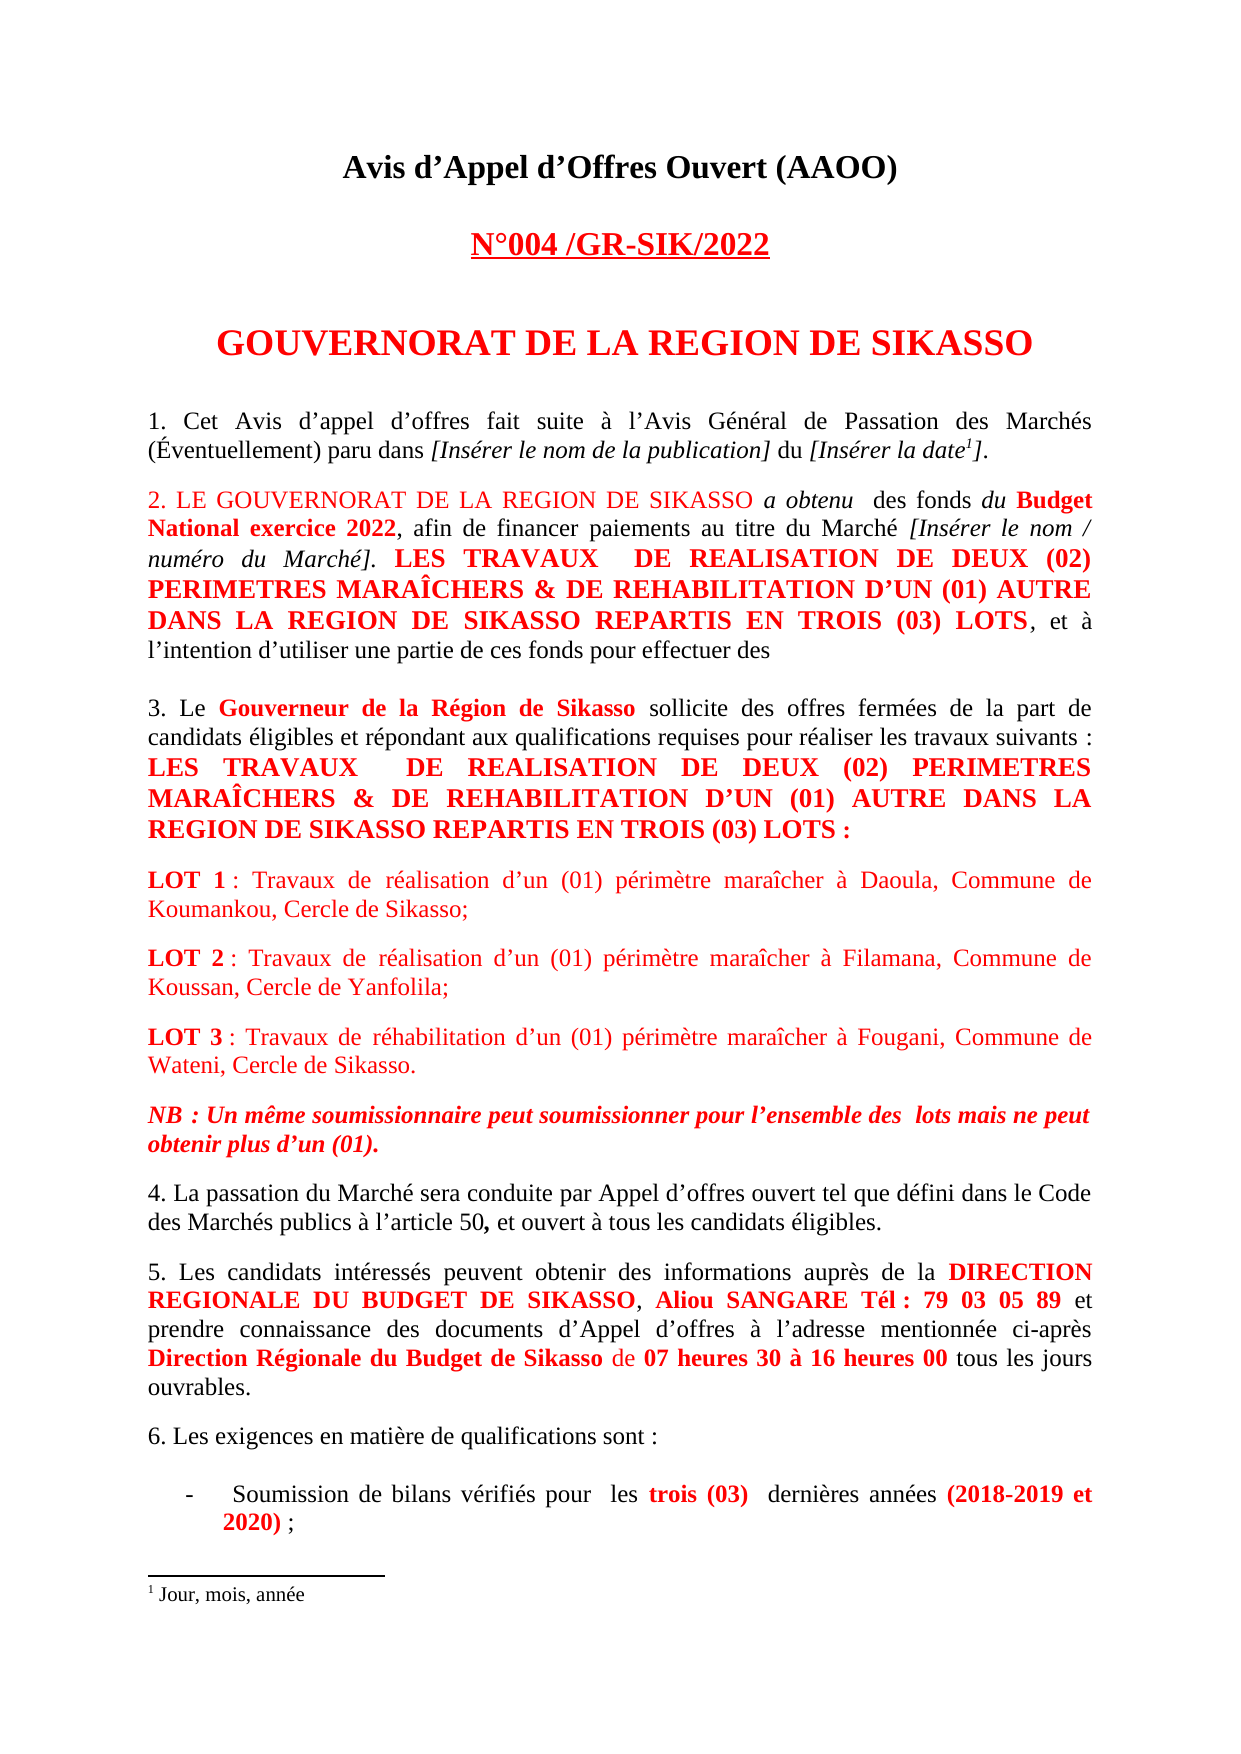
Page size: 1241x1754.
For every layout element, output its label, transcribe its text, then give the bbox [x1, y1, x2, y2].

text GOUVERNORAT DE LA REGION DE SIKASSO [148, 320, 1093, 363]
text 1. Cet Avis d’appel d’offres fait suite à l’Avis Général de Passation des Marchés (Éventuellement) paru dans [Insérer le nom de la publication] du [Insérer la date]. [148, 406, 1093, 464]
text N°004 /GR-SIK/2022 [148, 224, 1093, 263]
text NB : Un même soumissionnaire peut soumissionner pour l’ensemble des lots mais ne peut obtenir plus d’un (01). [148, 1100, 1093, 1157]
text LOT 3 : Travaux de réhabilitation d’un (01) périmètre maraîcher à Fougani, Commune de Wateni, Cercle de Sikasso. [148, 1022, 1093, 1079]
text 3. Le Gouverneur de la Région de Sikasso sollicite des offres fermées de la part de candidats éligibles et répondant aux qualifications requises pour réaliser les travaux suivants : LES TRAVAUX DE REALISATION DE DEUX (02) PERIMETRES MARAÎCHERS & DE REHABILITATION D’UN (01) AUTRE DANS LA REGION DE SIKASSO REPARTIS EN TROIS (03) LOTS : [148, 693, 1093, 844]
text 2. LE GOUVERNORAT DE LA REGION DE SIKASSO a obtenu des fonds du Budget National exercice 2022, afin de financer paiements au titre du Marché [Insérer le nom / numéro du Marché]. LES TRAVAUX DE REALISATION DE DEUX (02) PERIMETRES MARAÎCHERS & DE REHABILITATION D’UN (01) AUTRE DANS LA REGION DE SIKASSO REPARTIS EN TROIS (03) LOTS, et à l’intention d’utiliser une partie de ces fonds pour effectuer des [148, 485, 1093, 664]
text 4. La passation du Marché sera conduite par Appel d’offres ouvert tel que défini dans le Code des Marchés publics à l’article 50, et ouvert à tous les candidats éligibles. [148, 1178, 1093, 1236]
text LOT 1 : Travaux de réalisation d’un (01) périmètre maraîcher à Daoula, Commune de Koumankou, Cercle de Sikasso; [148, 865, 1093, 922]
list Soumission de bilans vérifiés pour les trois (03) dernières années (2018-2019 et 2020) ; [185, 1479, 1093, 1536]
text 5. Les candidats intéressés peuvent obtenir des informations auprès de la DIRECTION REGIONALE DU BUDGET DE SIKASSO, Aliou SANGARE Tél : 79 03 05 89 et prendre connaissance des documents d’Appel d’offres à l’adresse mentionnée ci-après Direction Régionale du Budget de Sikasso de 07 heures 30 à 16 heures 00 tous les jours ouvrables. [148, 1257, 1093, 1400]
text LOT 2 : Travaux de réalisation d’un (01) périmètre maraîcher à Filamana, Commune de Koussan, Cercle de Yanfolila; [148, 943, 1093, 1001]
text Avis d’Appel d’Offres Ouvert (AAOO) [148, 148, 1093, 186]
text 6. Les exigences en matière de qualifications sont : [148, 1421, 1093, 1450]
